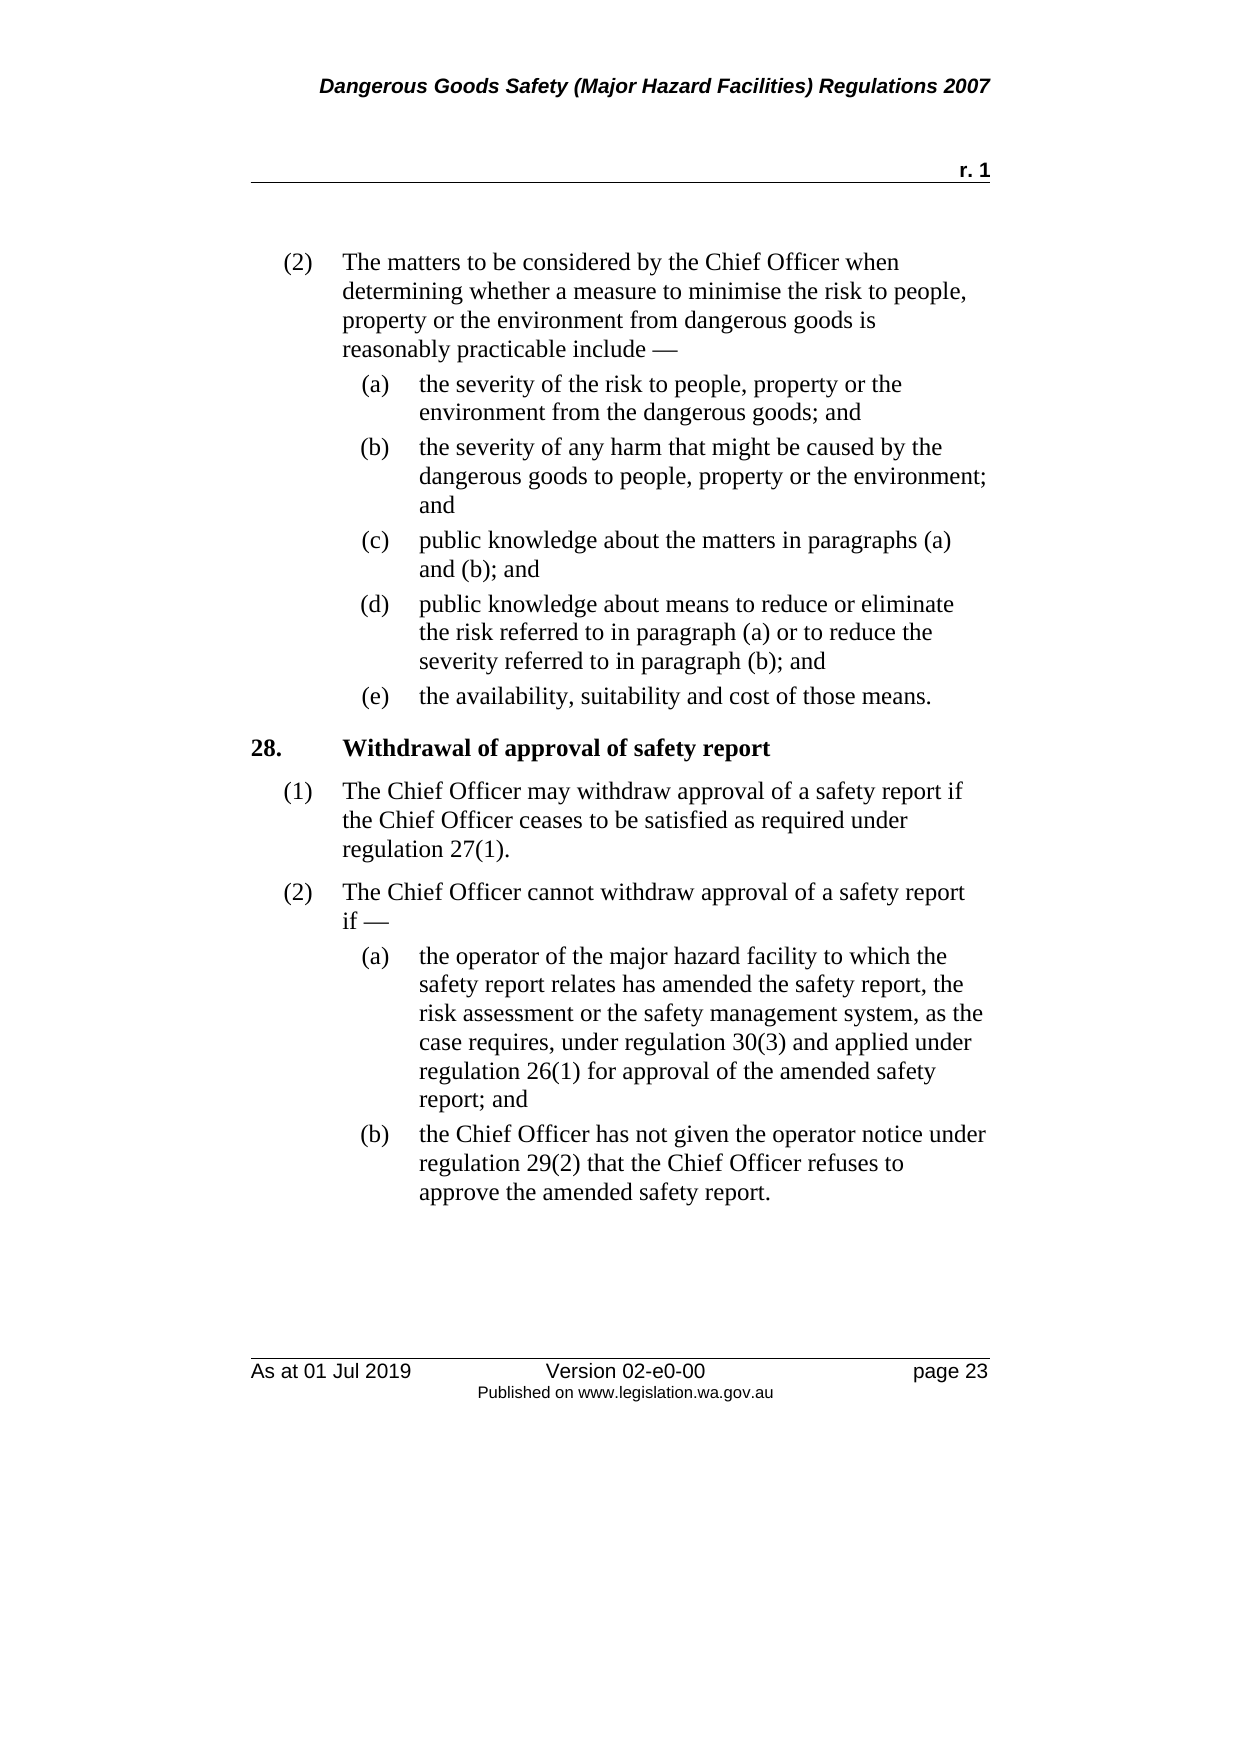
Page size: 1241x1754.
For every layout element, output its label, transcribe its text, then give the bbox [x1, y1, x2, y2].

text (1) The Chief Officer may withdraw approval of a safety report if the Chief Officer ceases to be satisfied as required under regulation 27(1). [251, 776, 990, 862]
text (c) public knowledge about the matters in paragraphs (a) and (b); and [251, 525, 990, 582]
text (b) the severity of any harm that might be caused by the dangerous goods to people, property or the environment; and [251, 432, 990, 519]
text (a) the severity of the risk to people, property or the environment from the dangerous goods; and [251, 369, 990, 426]
text (2) The matters to be considered by the Chief Officer when determining whether a measure to minimise the risk to people, property or the environment from dangerous goods is reasonably practicable include — [251, 247, 990, 362]
text (2) The Chief Officer cannot withdraw approval of a safety report if — [251, 877, 990, 934]
text (b) the Chief Officer has not given the operator notice under regulation 29(2) that the Chief Officer refuses to approve the amended safety report. [251, 1119, 990, 1206]
text (d) public knowledge about means to reduce or eliminate the risk referred to in paragraph (a) or to reduce the severity referred to in paragraph (b); and [251, 589, 990, 675]
text (e) the availability, suitability and cost of those means. [251, 681, 990, 710]
text (a) the operator of the major hazard facility to which the safety report relates has amended the safety report, the risk assessment or the safety management system, as the case requires, under regulation 30(3) and applied under regulation 26(1) for approval of the amended safety report; and [251, 941, 990, 1113]
subtitle 28. Withdrawal of approval of safety report [251, 733, 990, 762]
